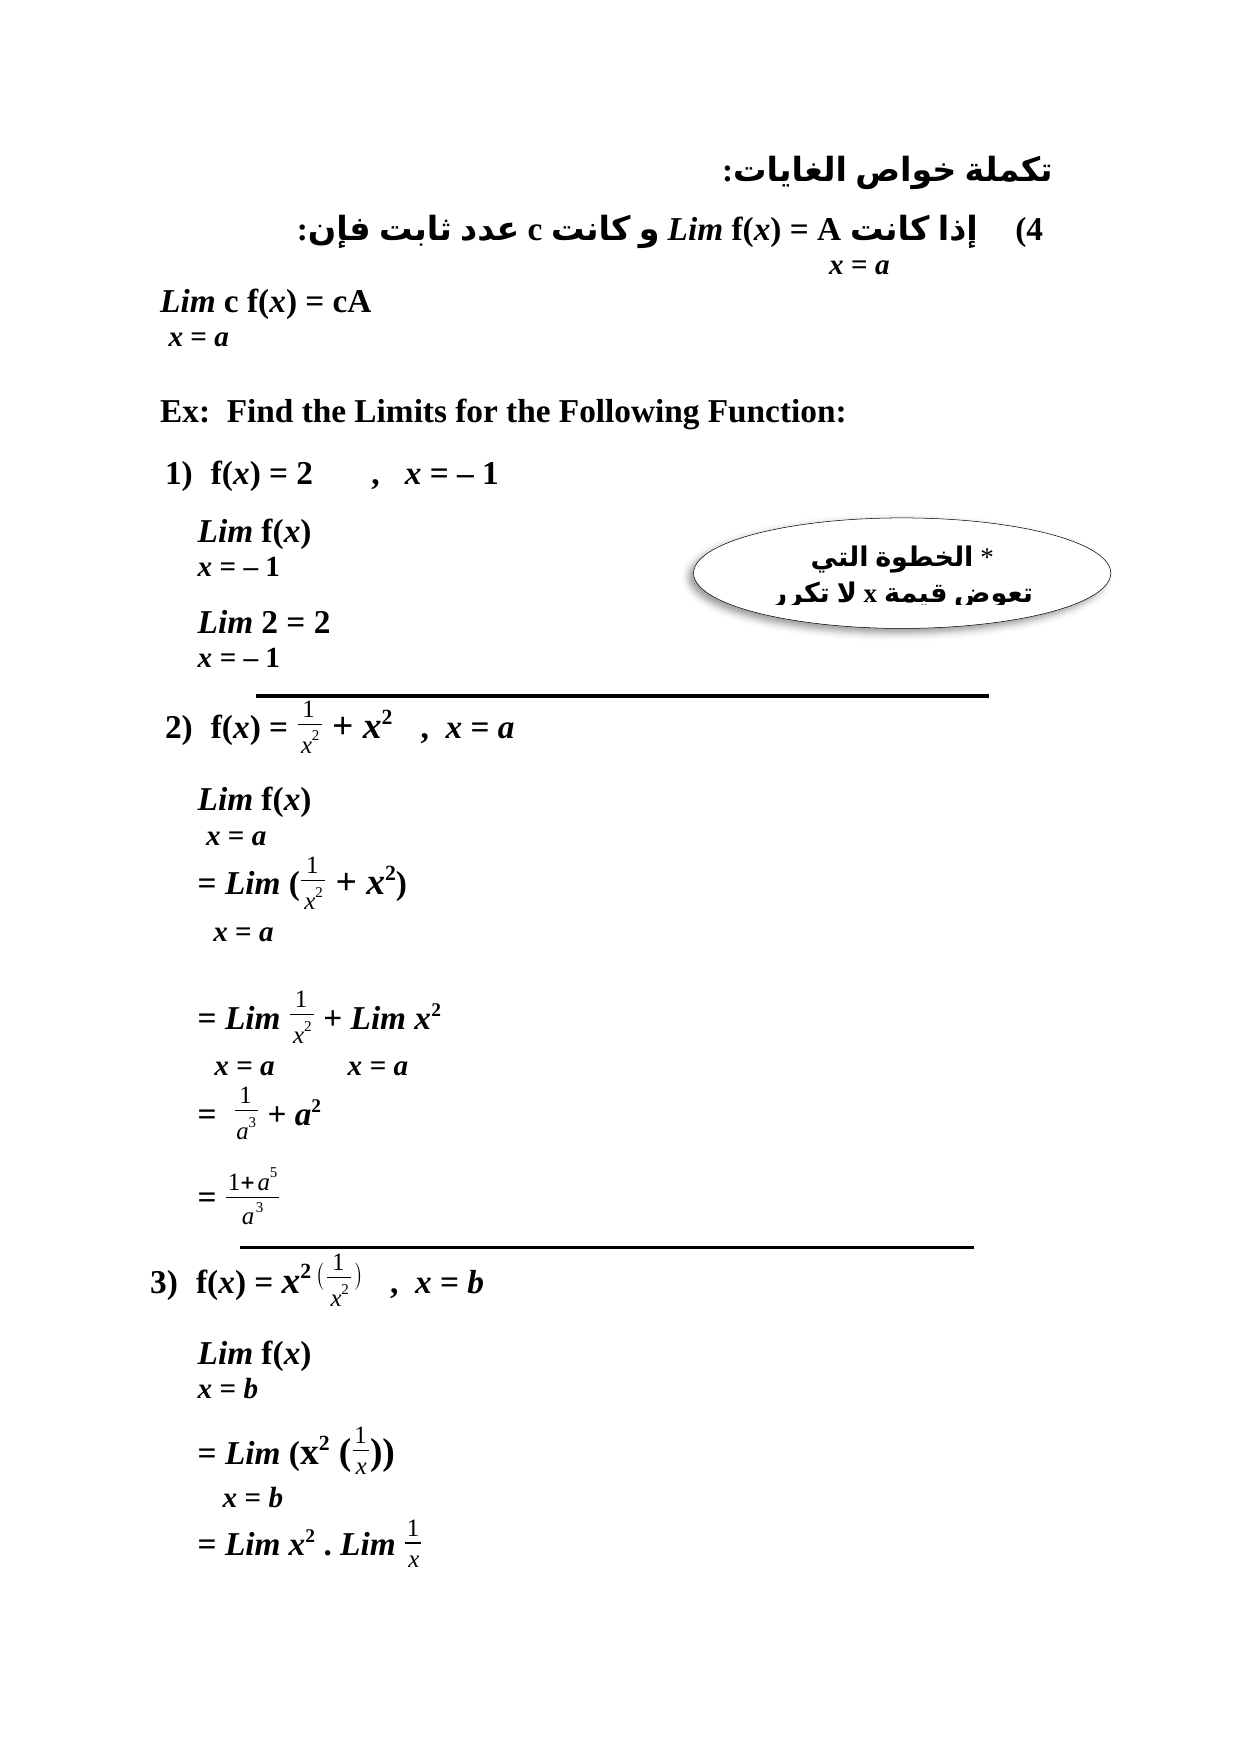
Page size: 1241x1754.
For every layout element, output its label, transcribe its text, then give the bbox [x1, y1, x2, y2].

list x = – 1 [197, 641, 1127, 674]
list = Lim + Lim x2 [197, 986, 1127, 1048]
list x = – 1 [1093, 549, 1127, 583]
list x = b [197, 1481, 1127, 1514]
list Lim c f(x) = cA [160, 281, 1127, 319]
list إذا كانت Lim f(x) = A و كانت c عدد ثابت فإن: [114, 209, 1015, 247]
list = Lim x2 . Lim [197, 1514, 1127, 1573]
list = Lim (x2 ()) [197, 1422, 1127, 1481]
list = + a2 [197, 1082, 1127, 1144]
list x = a [197, 818, 1127, 852]
list x = a [160, 319, 1127, 353]
list f(x) = 2 , x = – 1 [165, 454, 1127, 492]
list Ex: Find the Limits for the Following Function: [160, 391, 1127, 429]
text تكملة خواص الغايات: [114, 150, 1053, 188]
list x = a [114, 247, 1080, 281]
list Lim f(x) [197, 780, 1127, 818]
list = Lim ( + x2) [197, 852, 1127, 914]
list x = – 1 [197, 549, 703, 583]
list x = a [197, 914, 1127, 948]
list x = a x = a [197, 1048, 1127, 1082]
list = [197, 1164, 1127, 1230]
list Lim f(x) [197, 511, 1127, 549]
list Lim f(x) [197, 1333, 1127, 1371]
list f(x) = x2 , x = b [150, 1249, 1127, 1311]
list x = b [197, 1371, 1127, 1405]
list f(x) = + x2 , x = a [165, 696, 1127, 758]
list Lim 2 = 2 [197, 602, 1127, 641]
